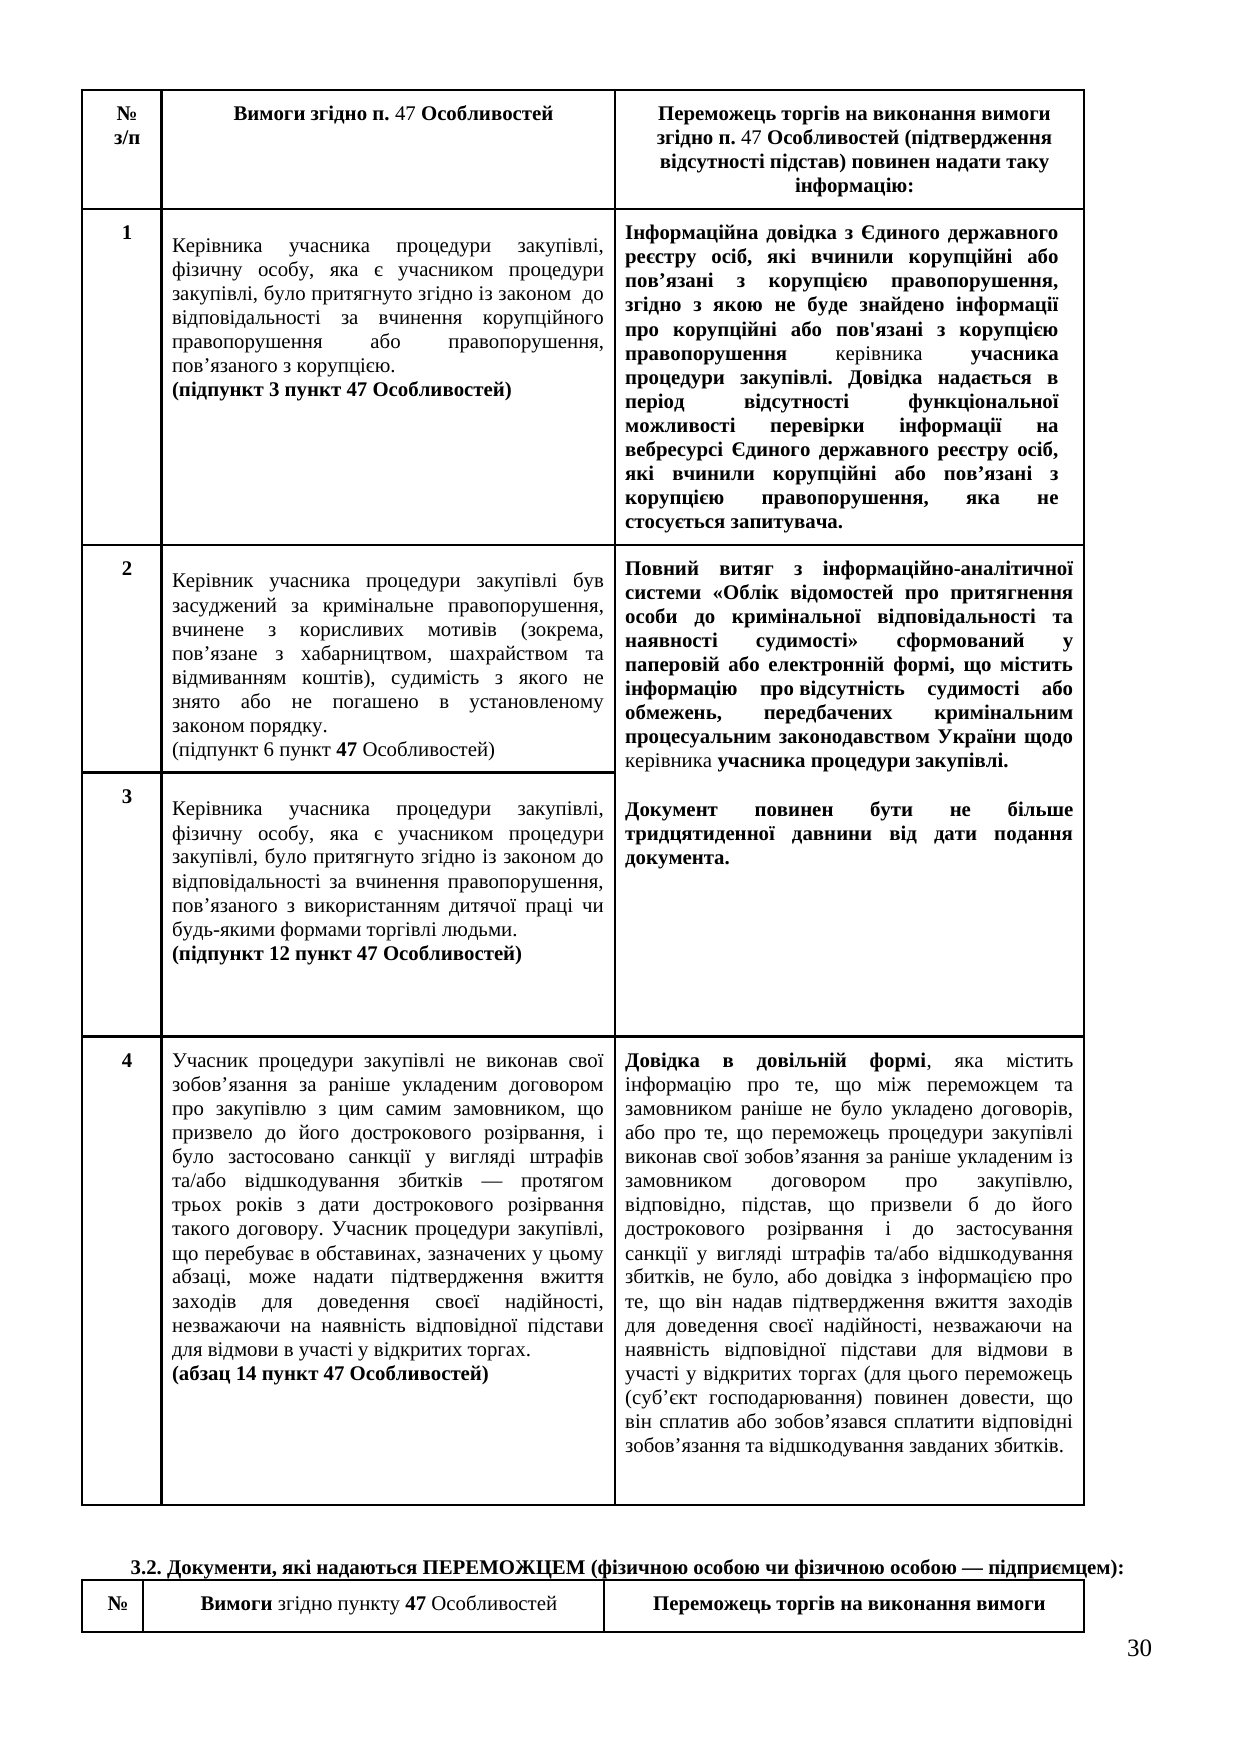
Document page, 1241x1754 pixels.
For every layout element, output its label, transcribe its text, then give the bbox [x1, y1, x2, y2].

table_cell 2 [83, 546, 160, 771]
table_cell Довідка в довільній формі, яка містить інформацію про те, що між переможцем та замовником раніше не було укладено договорів, або про те, що переможець процедури закупівлі виконав свої зобов’язання за раніше укладеним із замовником договором про закупівлю, відповідно, підстав, що призвели б до його дострокового розірвання і до застосування санкції у вигляді штрафів та/або відшкодування збитків, не було, або довідка з інформацією про те, що він надав підтвердження вжиття заходів для доведення своєї надійності, незважаючи на наявність відповідної підстави для відмови в участі у відкритих торгах (для цього переможець (суб’єкт господарювання) повинен довести, що він сплатив або зобов’язався сплатити відповідні зобов’язання та відшкодування завданих збитків. [616, 1038, 1083, 1504]
table_cell Керівника учасника процедури закупівлі, фізичну особу, яка є учасником процедури закупівлі, було притягнуто згідно із законом до відповідальності за вчинення правопорушення, пов’язаного з використанням дитячої праці чи будь-якими формами торгівлі людьми. (підпункт 12 пункт 47 Особливостей) [163, 774, 614, 1035]
table_cell 1 [83, 210, 160, 543]
table_header Вимоги згідно п. 47 Особливостей [163, 91, 614, 208]
table_cell Повний витяг з інформаційно-аналітичної системи «Облік відомостей про притягнення особи до кримінальної відповідальності та наявності судимості» сформований у паперовій або електронній формі, що містить інформацію про відсутність судимості або обмежень, передбачених кримінальним процесуальним законодавством України щодо керівника учасника процедури закупівлі. Документ повинен бути не більше тридцятиденної давнини від дати подання документа. [616, 546, 1083, 1035]
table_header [605, 1581, 1083, 1631]
table_cell Інформаційна довідка з Єдиного державного реєстру осіб, які вчинили корупційні або пов’язані з корупцією правопорушення, згідно з якою не буде знайдено інформації про корупційні або пов'язані з корупцією правопорушення керівника учасника процедури закупівлі. Довідка надається в період відсутності функціональної можливості перевірки інформації на вебресурсі Єдиного державного реєстру осіб, які вчинили корупційні або пов’язані з корупцією правопорушення, яка не стосується запитувача. [616, 210, 1083, 543]
table_header № з/п [83, 1581, 142, 1631]
table_cell 4 [83, 1038, 160, 1504]
table_cell Керівник учасника процедури закупівлі був засуджений за кримінальне правопорушення, вчинене з корисливих мотивів (зокрема, пов’язане з хабарництвом, шахрайством та відмиванням коштів), судимість з якого не знято або не погашено в установленому законом порядку. (підпункт 6 пункт 47 Особливостей) [163, 546, 614, 771]
text 3.2. Документи, які надаються ПЕРЕМОЖЦЕМ (фізичною особою чи фізичною особою — підприємцем): [103, 1555, 1152, 1579]
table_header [144, 1581, 603, 1631]
table_cell Учасник процедури закупівлі не виконав свої зобов’язання за раніше укладеним договором про закупівлю з цим самим замовником, що призвело до його дострокового розірвання, і було застосовано санкції у вигляді штрафів та/або відшкодування збитків — протягом трьох років з дати дострокового розірвання такого договору. Учасник процедури закупівлі, що перебуває в обставинах, зазначених у цьому абзаці, може надати підтвердження вжиття заходів для доведення своєї надійності, незважаючи на наявність відповідної підстави для відмови в участі у відкритих торгах. (абзац 14 пункт 47 Особливостей) [163, 1038, 614, 1504]
table_cell Керівника учасника процедури закупівлі, фізичну особу, яка є учасником процедури закупівлі, було притягнуто згідно із законом до відповідальності за вчинення корупційного правопорушення або правопорушення, пов’язаного з корупцією. (підпункт 3 пункт 47 Особливостей) [163, 210, 614, 543]
table_header № з/п [83, 91, 160, 208]
table_header Переможець торгів на виконання вимоги згідно п. 47 Особливостей (підтвердження відсутності підстав) повинен надати таку інформацію: [616, 91, 1083, 208]
table_cell 3 [83, 774, 160, 1035]
